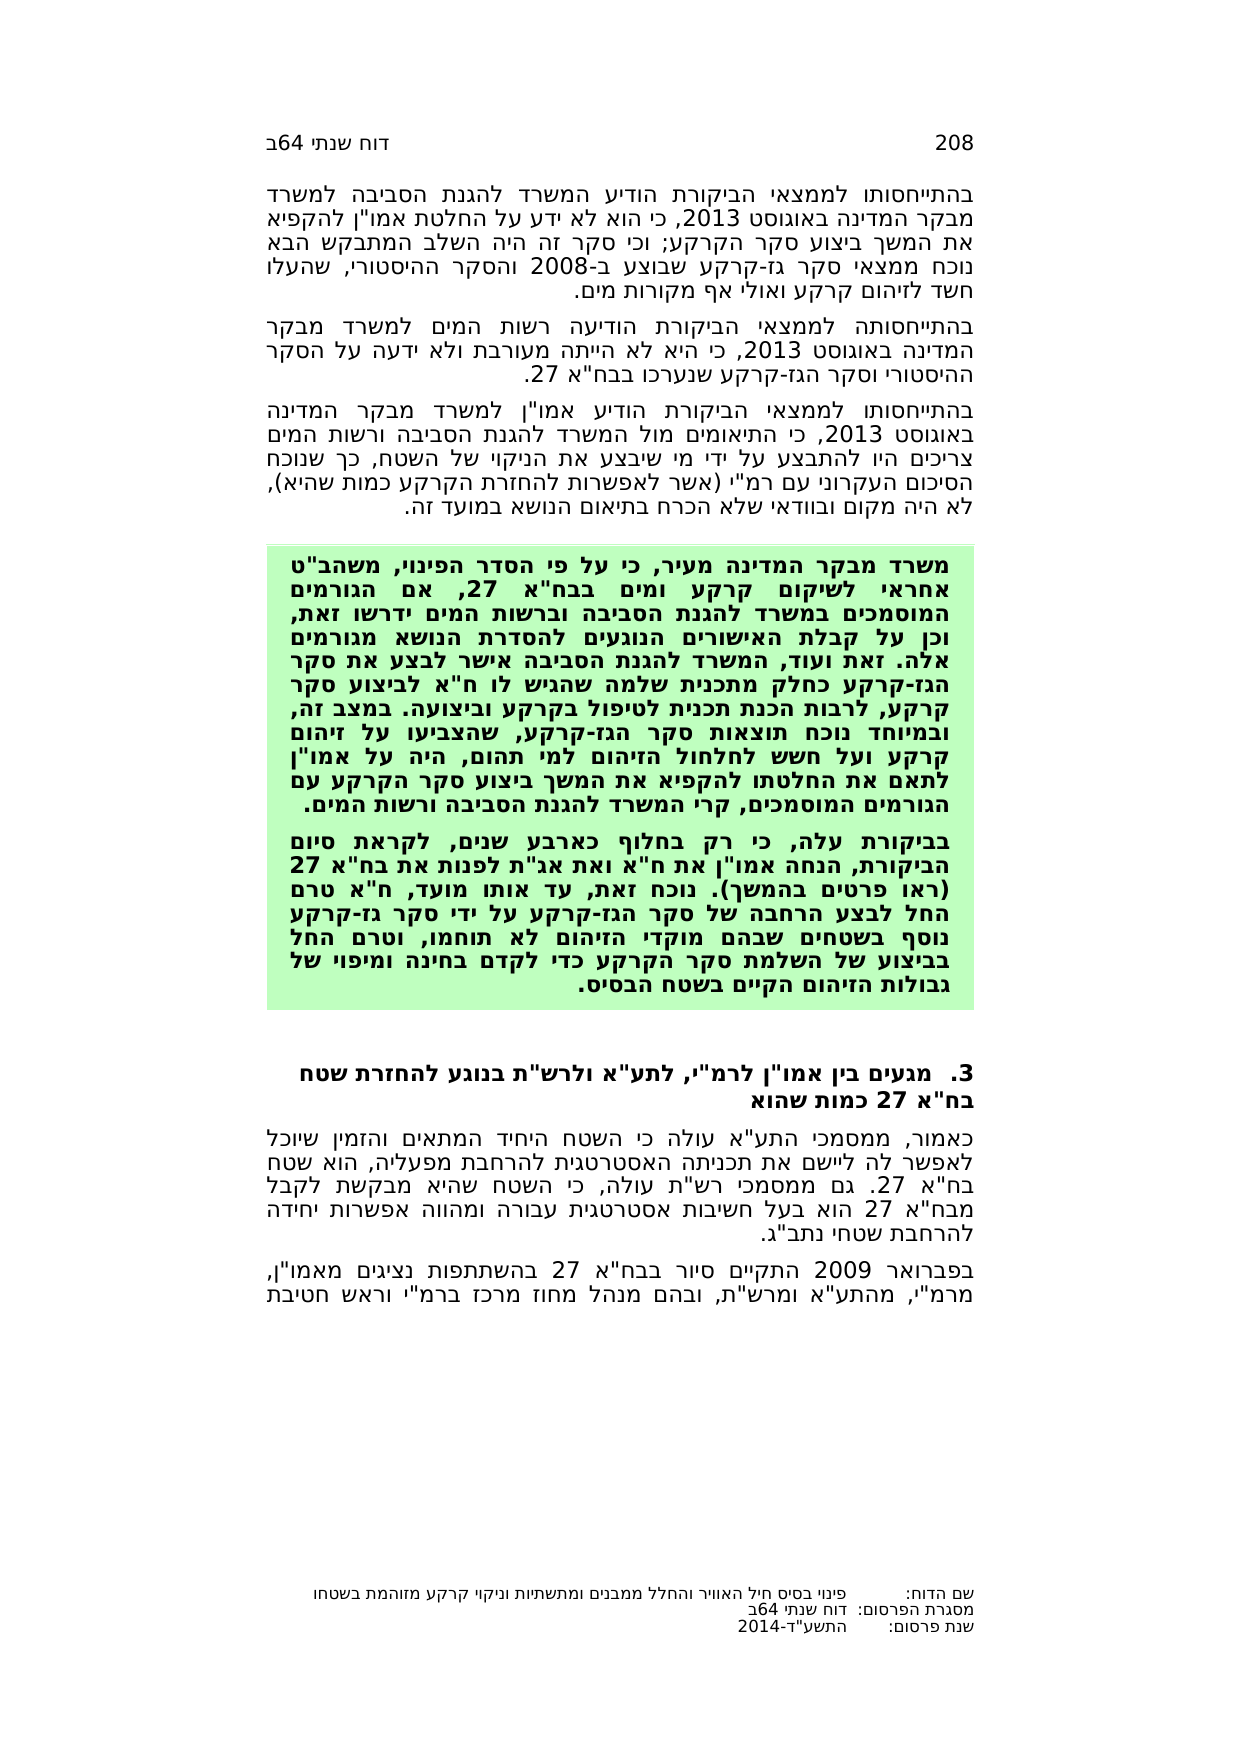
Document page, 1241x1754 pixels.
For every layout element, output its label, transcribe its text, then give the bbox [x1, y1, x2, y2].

text בהתייחסותה לממצאי הביקורת הודיעה רשות המים למשרד מבקר המדינה באוגוסט 2013, כי היא לא הייתה מעורבת ולא ידעה על הסקר ההיסטורי וסקר הגז-קרקע שנערכו בבח"א 27. [266, 315, 974, 387]
text בהתייחסותו לממצאי הביקורת הודיע אמו"ן למשרד מבקר המדינה באוגוסט 2013, כי התיאומים מול המשרד להגנת הסביבה ורשות המים צריכים היו להתבצע על ידי מי שיבצע את הניקוי של השטח, כך שנוכח הסיכום העקרוני עם רמ"י (אשר לאפשרות להחזרת הקרקע כמות שהיא), לא היה מקום ובוודאי שלא הכרח בתיאום הנושא במועד זה. [266, 400, 974, 519]
text בביקורת עלה, כי רק בחלוף כארבע שנים, לקראת סיום הביקורת, הנחה אמו"ן את ח"א ואת אג"ת לפנות את בח"א 27 (ראו פרטים בהמשך). נוכח זאת, עד אותו מועד, ח"א טרם החל לבצע הרחבה של סקר הגז-קרקע על ידי סקר גז-קרקע נוסף בשטחים שבהם מוקדי הזיהום לא תוחמו, וטרם החל בביצוע של השלמת סקר הקרקע כדי לקדם בחינה ומיפוי של גבולות הזיהום הקיים בשטח הבסיס. [267, 821, 974, 1010]
text כאמור, ממסמכי התע"א עולה כי השטח היחיד המתאים והזמין שיוכל לאפשר לה ליישם את תכניתה האסטרטגית להרחבת מפעליה, הוא שטח בח"א 27. גם ממסמכי רש"ת עולה, כי השטח שהיא מבקשת לקבל מבח"א 27 הוא בעל חשיבות אסטרטגית עבורה ומהווה אפשרות יחידה להרחבת שטחי נתב"ג. [266, 1127, 974, 1247]
text 3. מגעים בין אמו"ן לרמ"י, לתע"א ולרש"ת בנוגע להחזרת שטח בח"א 27 כמות שהוא [266, 1060, 974, 1114]
text בהתייחסותו לממצאי הביקורת הודיע המשרד להגנת הסביבה למשרד מבקר המדינה באוגוסט 2013, כי הוא לא ידע על החלטת אמו"ן להקפיא את המשך ביצוע סקר הקרקע; וכי סקר זה היה השלב המתבקש הבא נוכח ממצאי סקר גז-קרקע שבוצע ב-2008 והסקר ההיסטורי, שהעלו חשד לזיהום קרקע ואולי אף מקורות מים. [266, 183, 974, 303]
text משרד מבקר המדינה מעיר, כי על פי הסדר הפינוי, משהב"ט אחראי לשיקום קרקע ומים בבח"א 27, אם הגורמים המוסמכים במשרד להגנת הסביבה וברשות המים ידרשו זאת, וכן על קבלת האישורים הנוגעים להסדרת הנושא מגורמים אלה. זאת ועוד, המשרד להגנת הסביבה אישר לבצע את סקר הגז-קרקע כחלק מתכנית שלמה שהגיש לו ח"א לביצוע סקר קרקע, לרבות הכנת תכנית לטיפול בקרקע וביצועה. במצב זה, ובמיוחד נוכח תוצאות סקר הגז-קרקע, שהצביעו על זיהום קרקע ועל חשש לחלחול הזיהום למי תהום, היה על אמו"ן לתאם את החלטתו להקפיא את המשך ביצוע סקר הקרקע עם הגורמים המוסמכים, קרי המשרד להגנת הסביבה ורשות המים. [267, 546, 974, 817]
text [266, 1259, 974, 1307]
